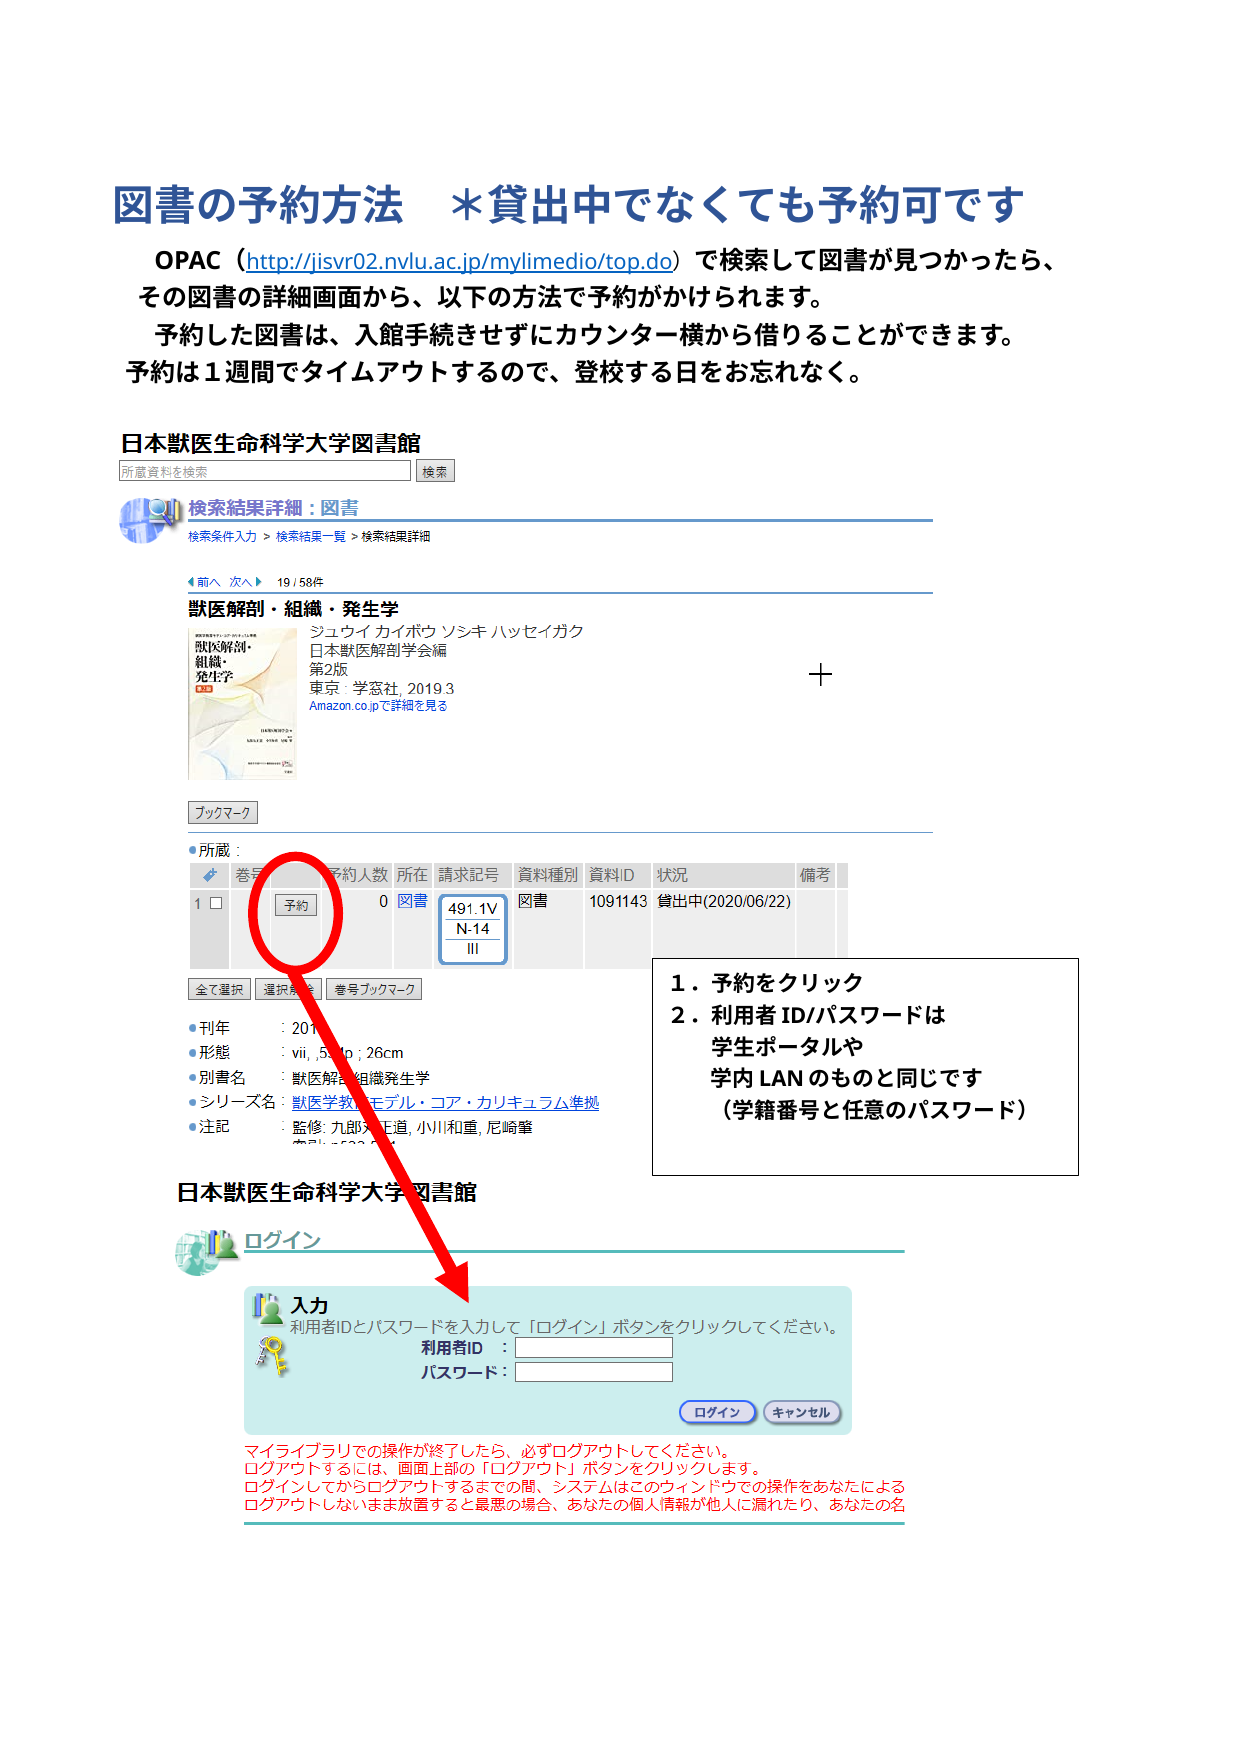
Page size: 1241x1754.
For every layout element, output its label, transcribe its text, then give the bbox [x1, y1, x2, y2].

text OPAC（http://jisvr02.nvlu.ac.jp/mylimedio/top.do）で検索して図書が見つかったら、 [112, 239, 1128, 277]
picture [112, 428, 933, 1144]
text 予約した図書は、入館手続きせずにカウンター横から借りることができます。 [112, 314, 1128, 352]
text 予約は１週間でタイムアウトするので、登校する日をお忘れなく。 [112, 352, 1128, 389]
text 図書の予約方法 ＊貸出中でなくても予約可です [112, 164, 1128, 239]
picture [171, 1172, 905, 1579]
picture [258, 862, 333, 965]
text その図書の詳細画面から、以下の方法で予約がかけられます。 [112, 277, 1128, 314]
